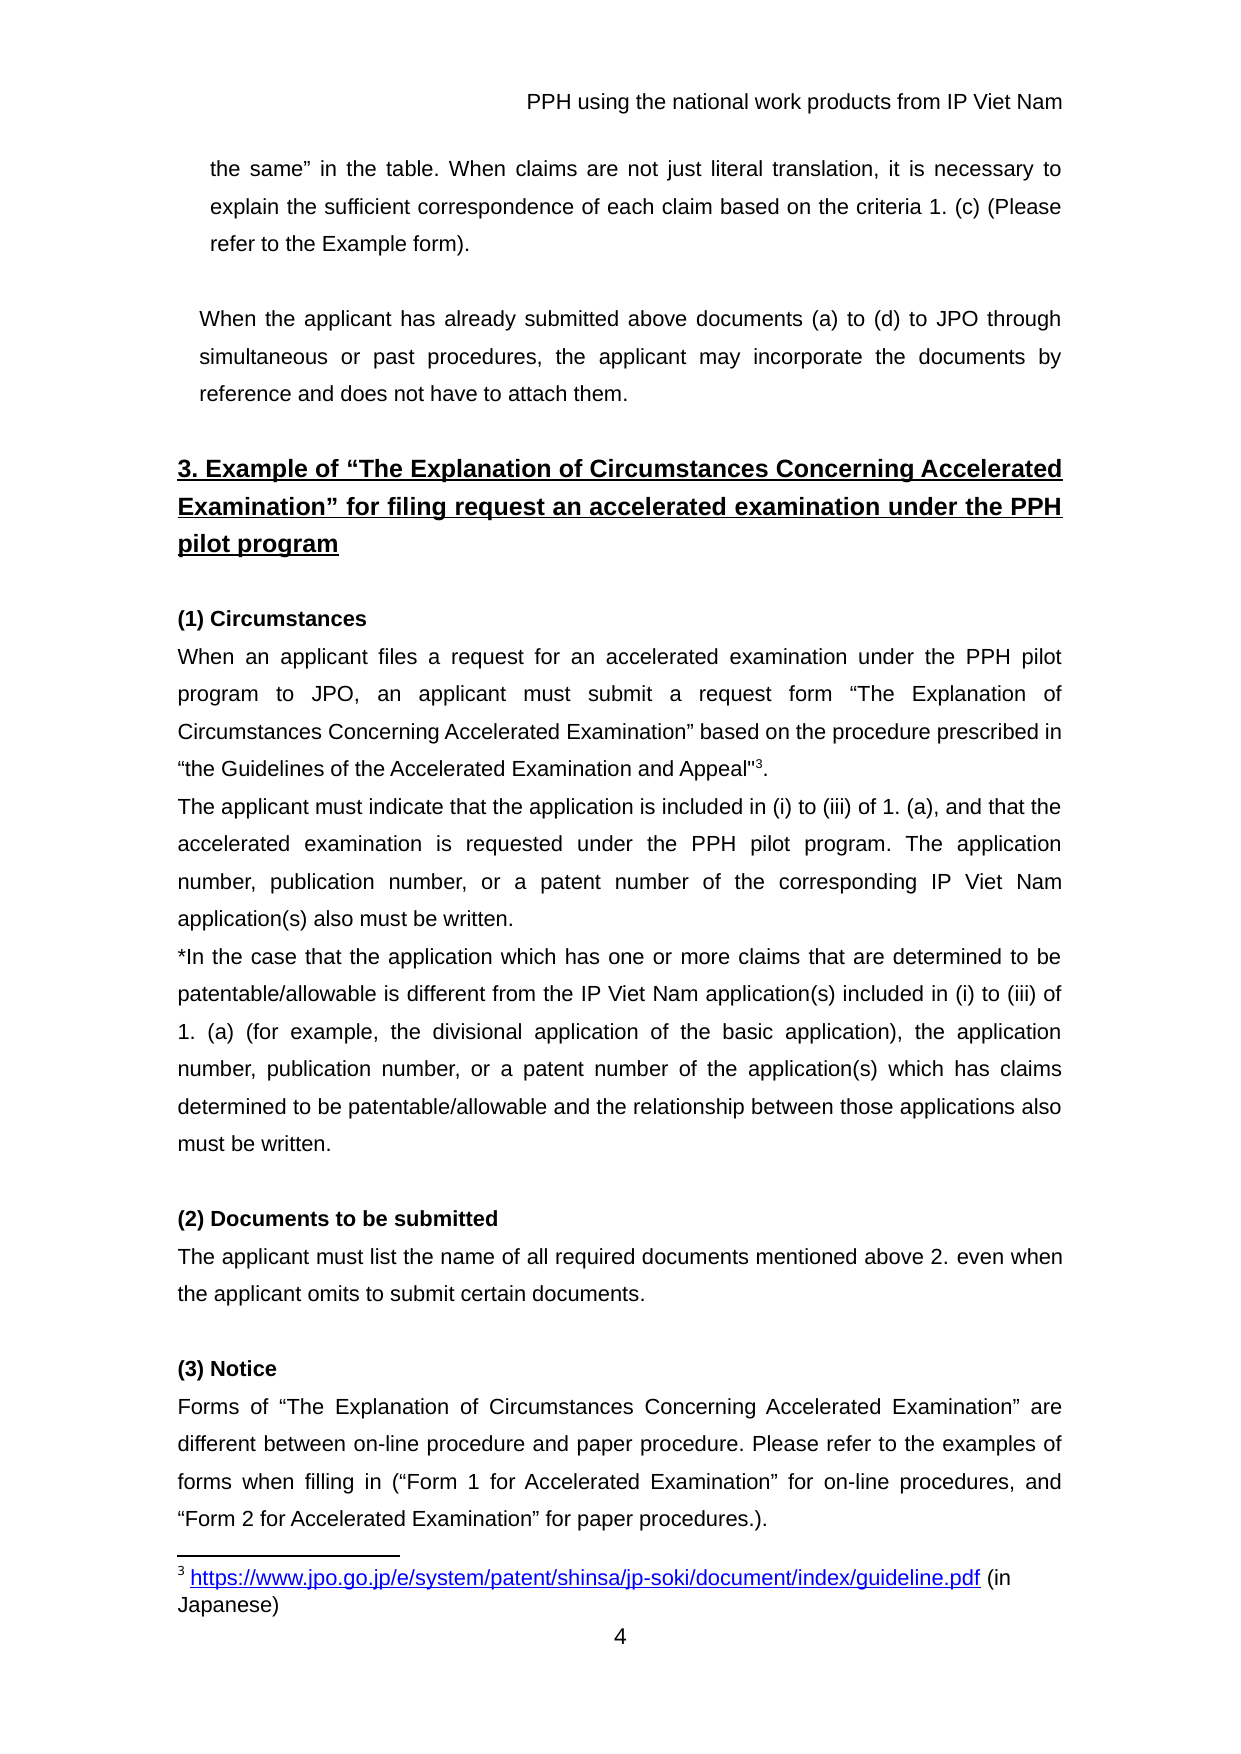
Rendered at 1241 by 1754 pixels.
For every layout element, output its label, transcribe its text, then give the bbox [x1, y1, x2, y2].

text The applicant must indicate that the application is included in (i) to (iii) of 1. (a), and that the accelerated examination is requested under the PPH pilot program. The application number, publication number, or a patent number of the corresponding IP Viet Nam application(s) also must be written. [177, 787, 1063, 937]
text 3. Example of “The Explanation of Circumstances Concerning Accelerated Examination” for filing request an accelerated examination under the PPH pilot program [177, 481, 1063, 517]
text When the applicant has already submitted above documents (a) to (d) to JPO through simultaneous or past procedures, the applicant may incorporate the documents by reference and does not have to attach them. [199, 300, 1063, 412]
text (1) Circumstances [177, 600, 1063, 637]
text (2) Documents to be submitted [177, 1200, 1063, 1237]
text Forms of “The Explanation of Circumstances Concerning Accelerated Examination” are different between on-line procedure and paper procedure. Please refer to the examples of forms when filling in (“Form 1 for Accelerated Examination” for on-line procedures, and “Form 2 for Accelerated Examination” for paper procedures.). [177, 1387, 1063, 1537]
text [210, 150, 1063, 262]
text The applicant must list the name of all required documents mentioned above 2. even when the applicant omits to submit certain documents. [177, 1237, 1063, 1312]
text When an applicant files a request for an accelerated examination under the PPH pilot program to JPO, an applicant must submit a request form “The Explanation of Circumstances Concerning Accelerated Examination” based on the procedure prescribed in “the Guidelines of the Accelerated Examination and Appeal". [177, 637, 1063, 787]
text 3. Example of “The Explanation of Circumstances Concerning Accelerated Examination” for filing request an accelerated examination under the PPH pilot program [177, 450, 1063, 479]
text 3. Example of “The Explanation of Circumstances Concerning Accelerated Examination” for filing request an accelerated examination under the PPH pilot program [177, 518, 1063, 562]
text (3) Notice [177, 1350, 1063, 1387]
text *In the case that the application which has one or more claims that are determined to be patentable/allowable is different from the IP Viet Nam application(s) included in (i) to (iii) of 1. (a) (for example, the divisional application of the basic application), the application number, publication number, or a patent number of the application(s) which has claims determined to be patentable/allowable and the relationship between those applications also must be written. [177, 937, 1063, 1162]
